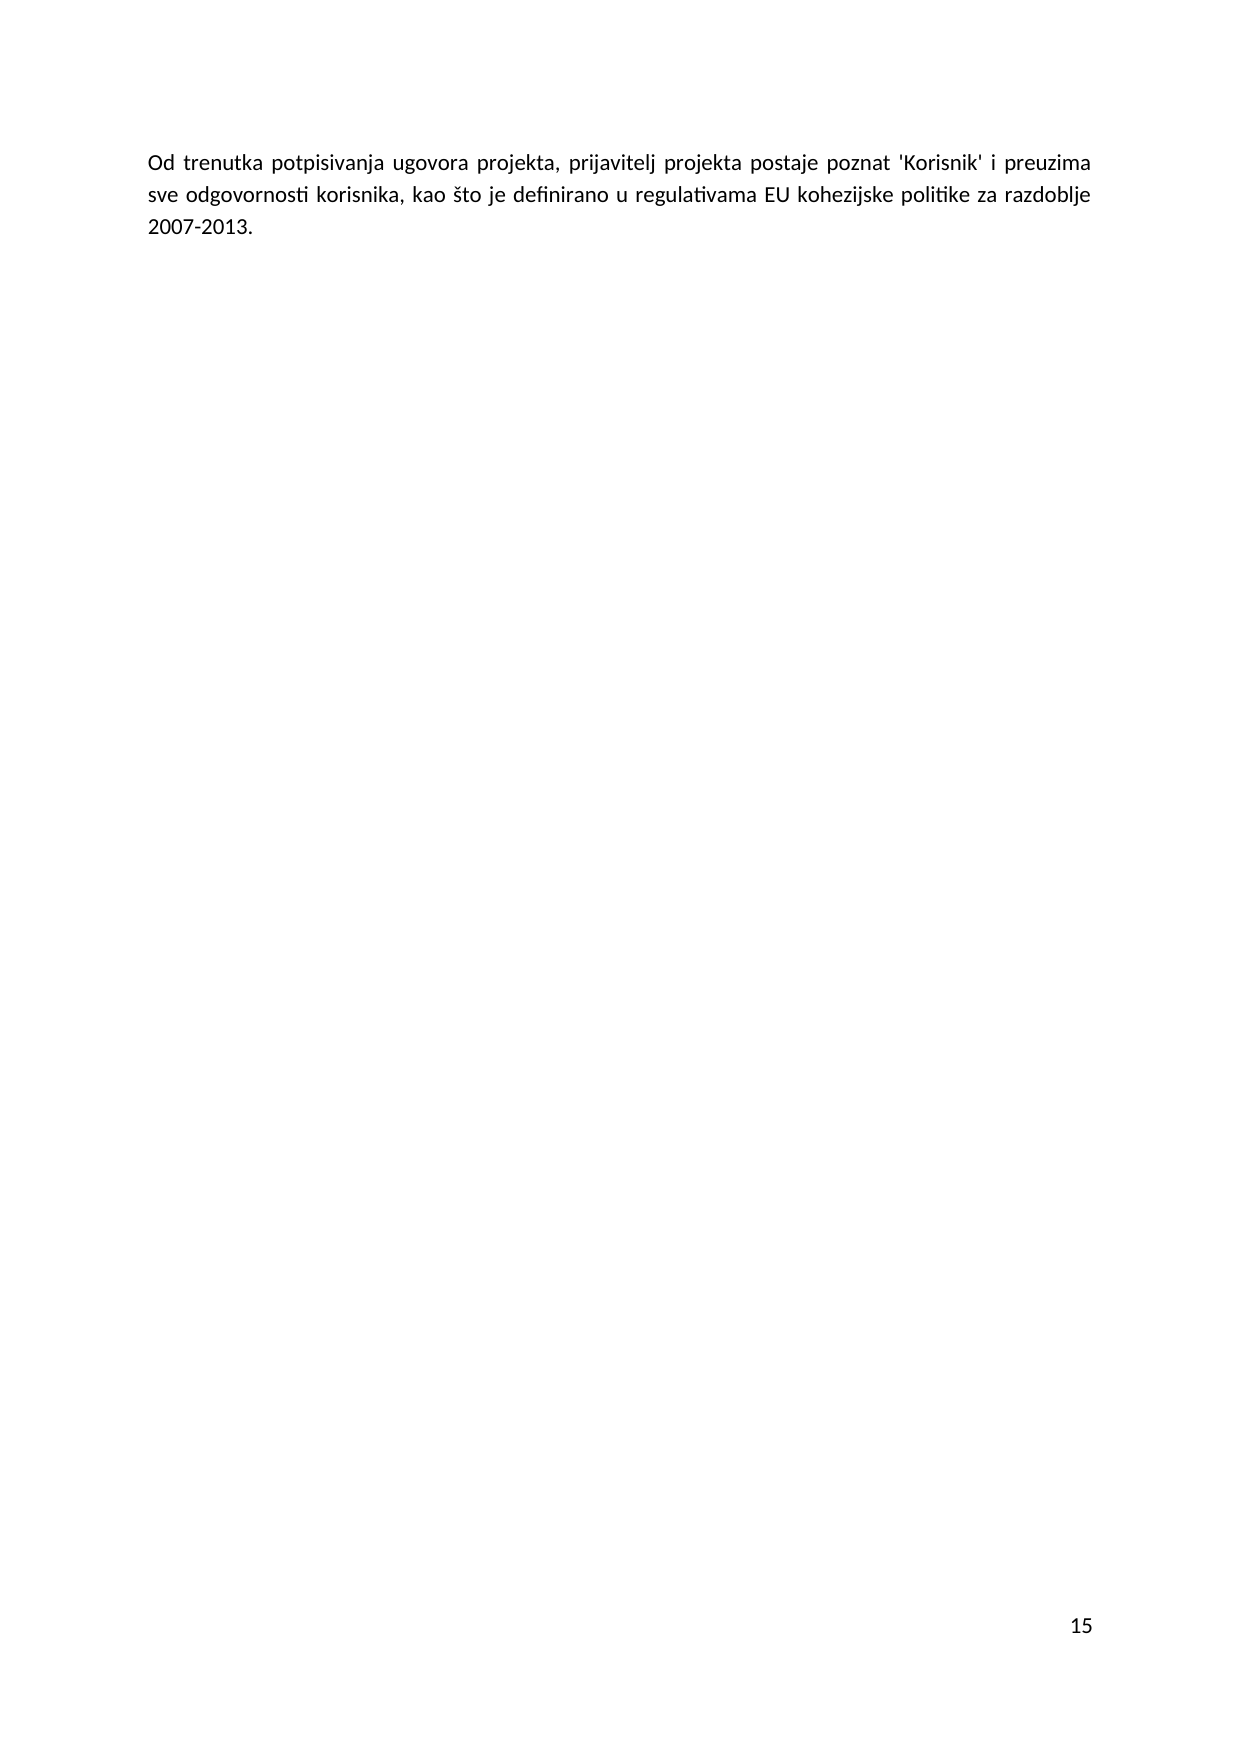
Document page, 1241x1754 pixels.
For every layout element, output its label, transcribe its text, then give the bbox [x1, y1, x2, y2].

text Od trenutka potpisivanja ugovora projekta, prijavitelj projekta postaje poznat 'Korisnik' i preuzima sve odgovornosti korisnika, kao što je definirano u regulativama EU kohezijske politike za razdoblje 2007-2013. [148, 148, 1093, 240]
